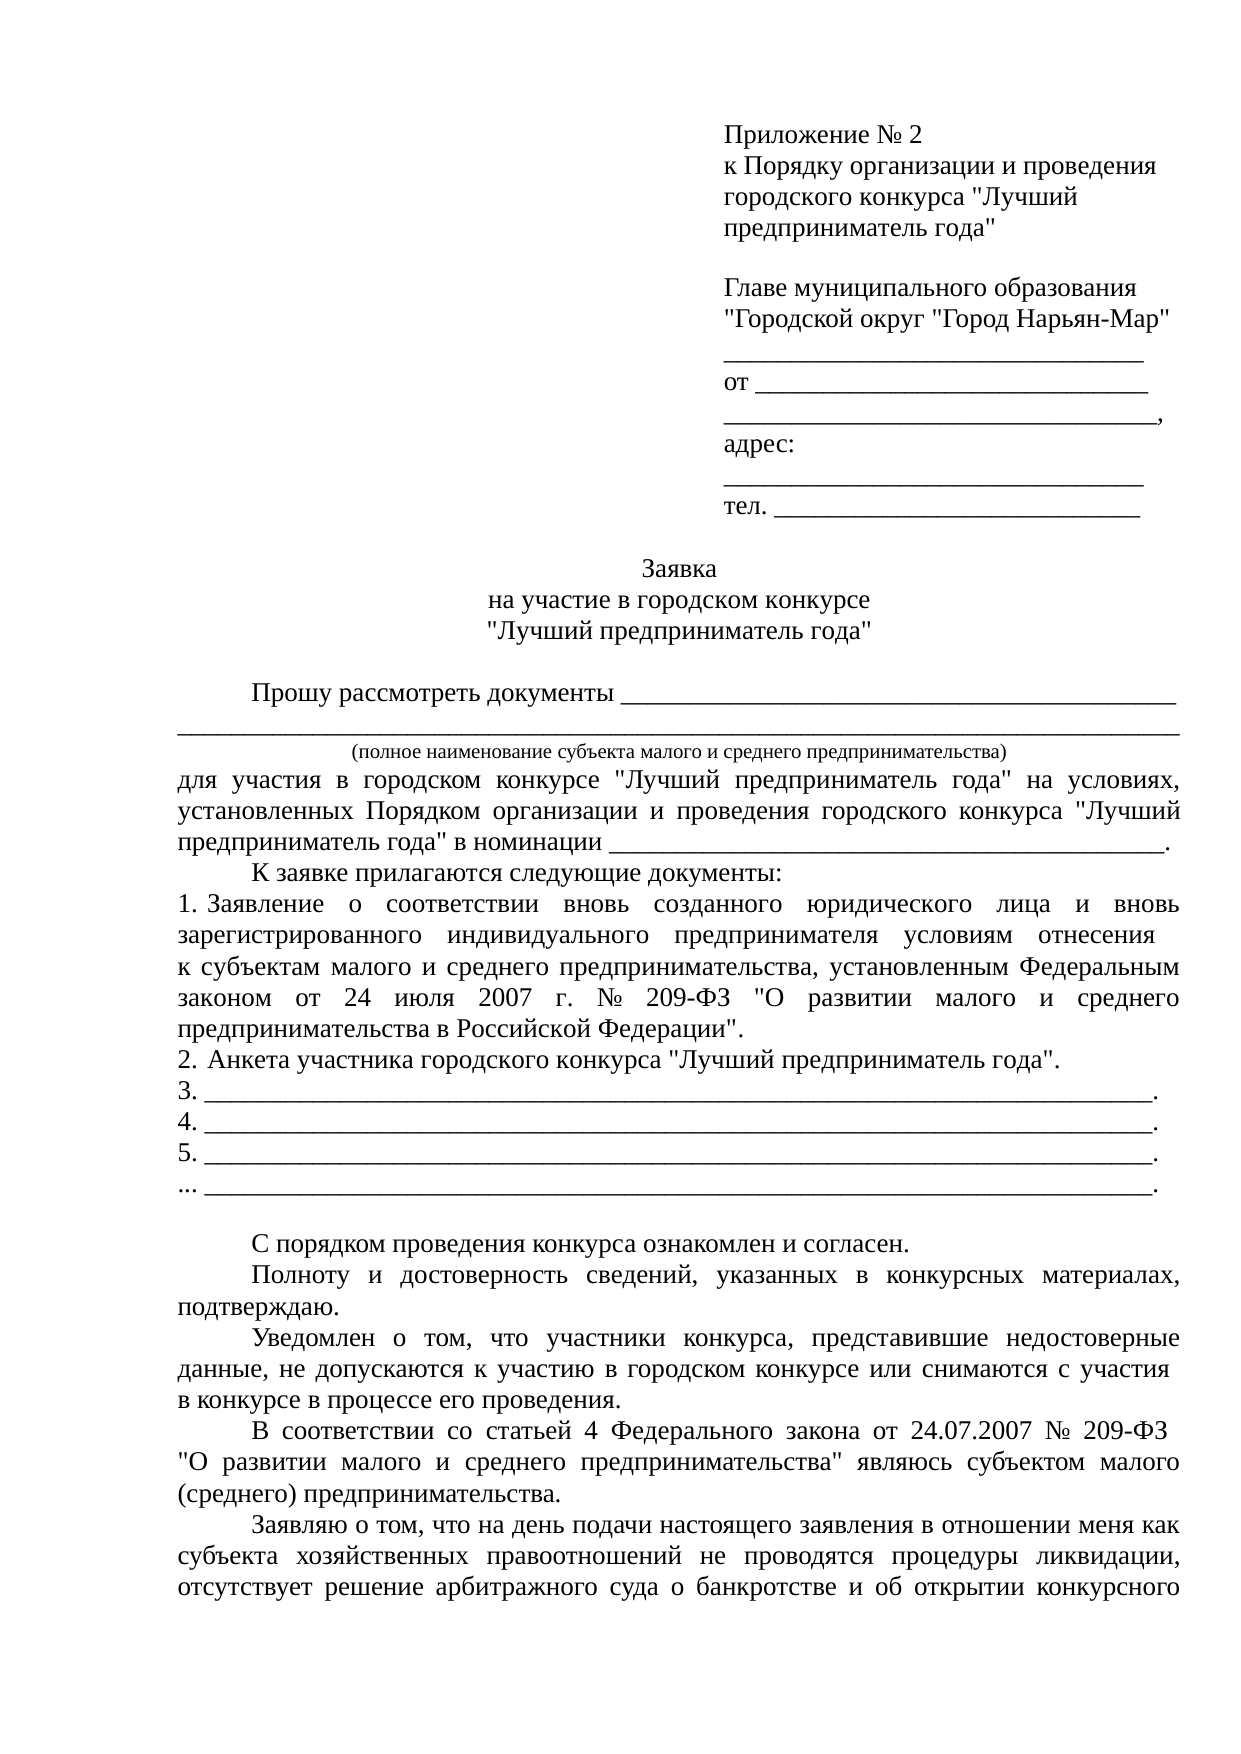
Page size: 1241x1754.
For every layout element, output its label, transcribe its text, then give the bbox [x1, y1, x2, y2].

subtitle Полноту и достоверность сведений, указанных в конкурсных материалах, подтверждаю. [177, 1259, 1181, 1321]
subtitle "Городской округ "Город Нарьян-Мар" [177, 303, 1181, 334]
subtitle С порядком проведения конкурса ознакомлен и согласен. [177, 1227, 1181, 1259]
subtitle _______________________________ [177, 458, 1181, 489]
subtitle Главе муниципального образования [177, 271, 1181, 303]
list Анкета участника городского конкурса "Лучший предприниматель года". [177, 1043, 1181, 1074]
subtitle тел. ___________________________ [177, 489, 1181, 521]
subtitle 4. ______________________________________________________________________. [177, 1105, 1181, 1136]
subtitle Прошу рассмотреть документы _________________________________________ [177, 676, 1181, 707]
subtitle ________________________________, [177, 396, 1181, 427]
subtitle 3. ______________________________________________________________________. [177, 1074, 1181, 1105]
subtitle __________________________________________________________________________ [177, 707, 1181, 739]
subtitle В соответствии со статьей 4 Федерального закона от 24.07.2007 № 209-ФЗ "О развитии малого и среднего предпринимательства" являюсь субъектом малого (среднего) предпринимательства. [177, 1414, 1181, 1508]
subtitle 5. ______________________________________________________________________. [177, 1136, 1181, 1168]
subtitle для участия в городском конкурсе "Лучший предприниматель года" на условиях, установленных Порядком организации и проведения городского конкурса "Лучший предприниматель года" в номинации _________________________________________. [177, 763, 1181, 856]
subtitle адрес: [177, 427, 1181, 458]
list Заявление о соответствии вновь созданного юридического лица и вновь зарегистрированного индивидуального предпринимателя условиям отнесения к субъектам малого и среднего предпринимательства, установленным Федеральным законом от 24 июля 2007 г. № 209-ФЗ "О развитии малого и среднего предпринимательства в Российской Федерации". [177, 887, 1181, 1043]
text на участие в городском конкурсе [177, 583, 1181, 614]
subtitle Уведомлен о том, что участники конкурса, представившие недостоверные данные, не допускаются к участию в городском конкурсе или снимаются с участия в конкурсе в процессе его проведения. [177, 1321, 1181, 1414]
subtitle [177, 1508, 1181, 1601]
subtitle К заявке прилагаются следующие документы: [177, 856, 1181, 887]
subtitle ... ______________________________________________________________________. [177, 1168, 1181, 1199]
text к Порядку организации и проведения городского конкурса "Лучший предприниматель года" [723, 149, 1181, 243]
text "Лучший предприниматель года" [177, 614, 1181, 645]
subtitle (полное наименование субъекта малого и среднего предпринимательства) [177, 739, 1181, 763]
subtitle Заявка [177, 552, 1181, 583]
text Приложение № 2 [723, 118, 1181, 149]
subtitle от _____________________________ [177, 365, 1181, 396]
subtitle _______________________________ [177, 334, 1181, 365]
